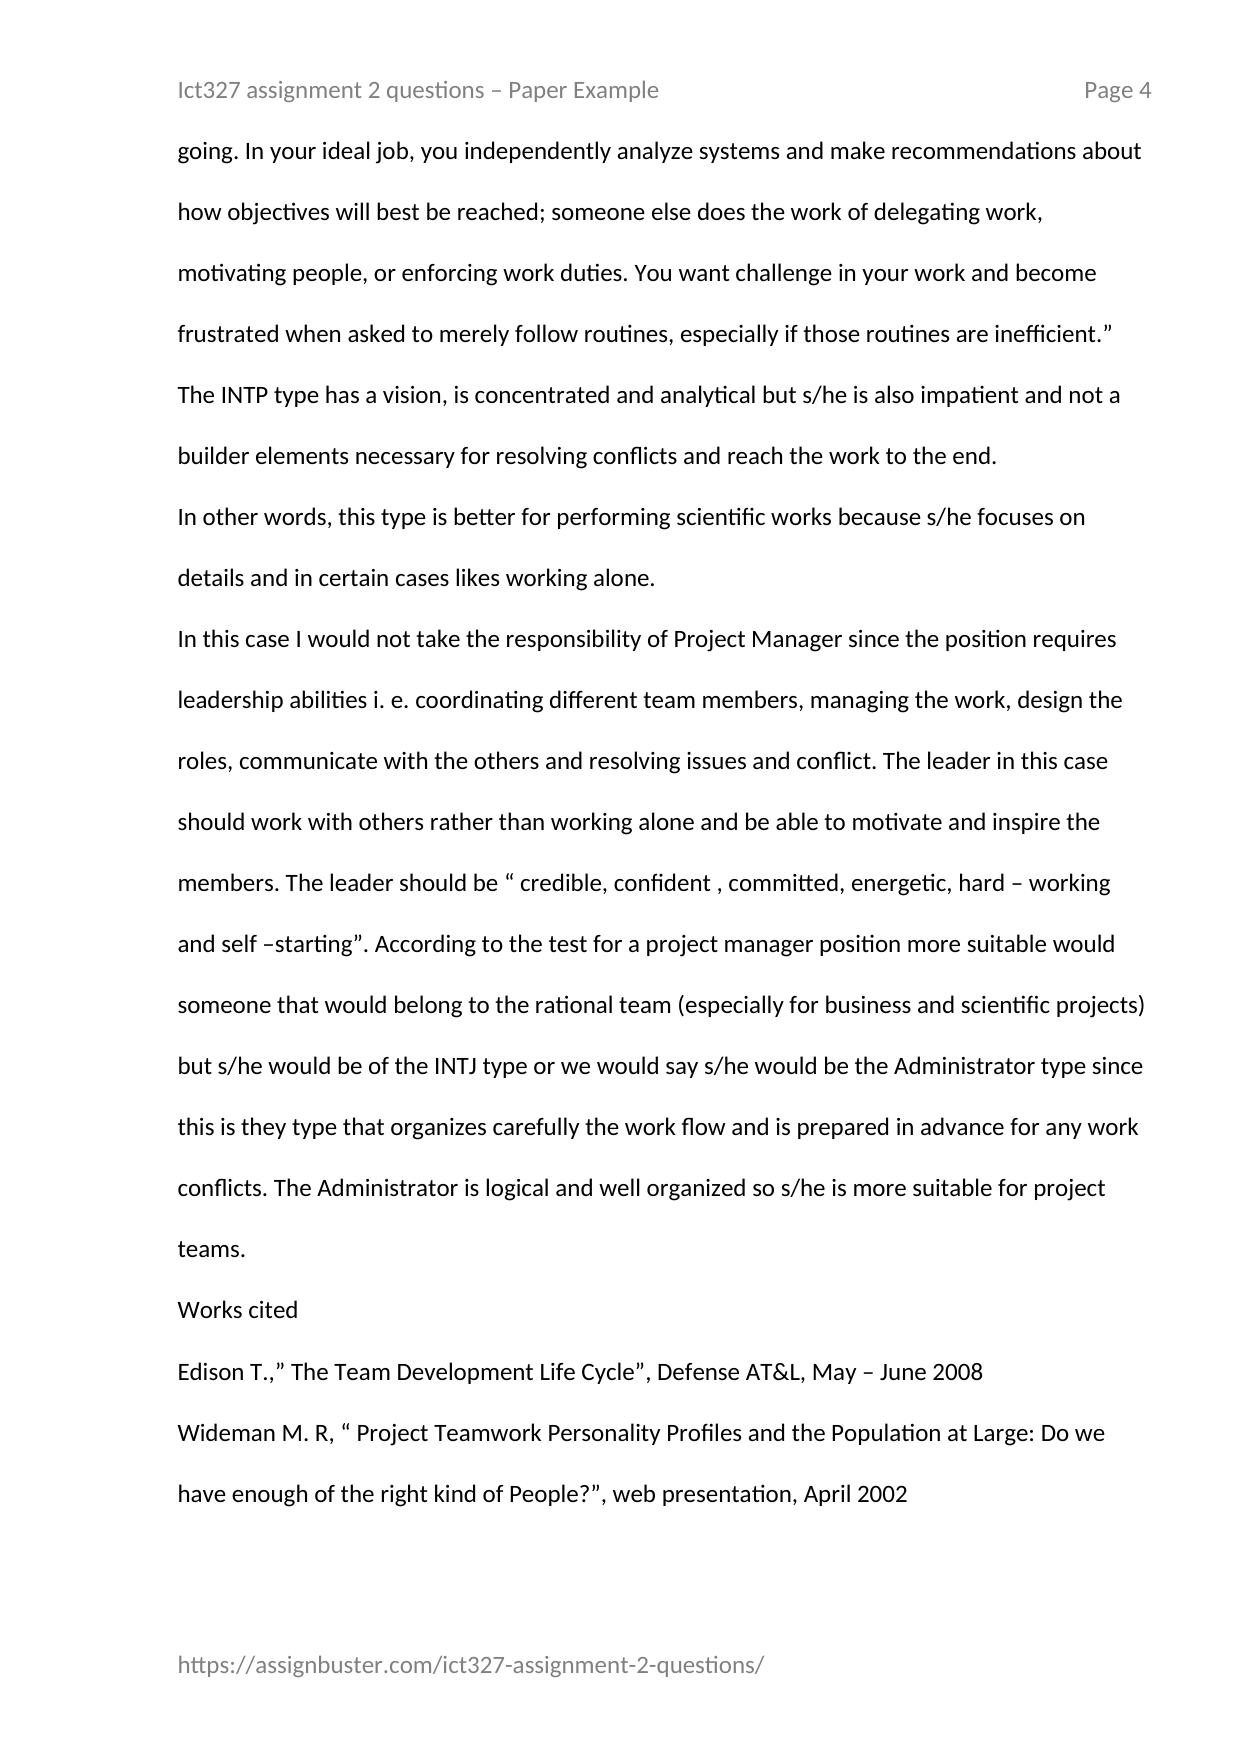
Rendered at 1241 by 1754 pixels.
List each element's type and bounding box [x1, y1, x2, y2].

text [177, 135, 1152, 1508]
